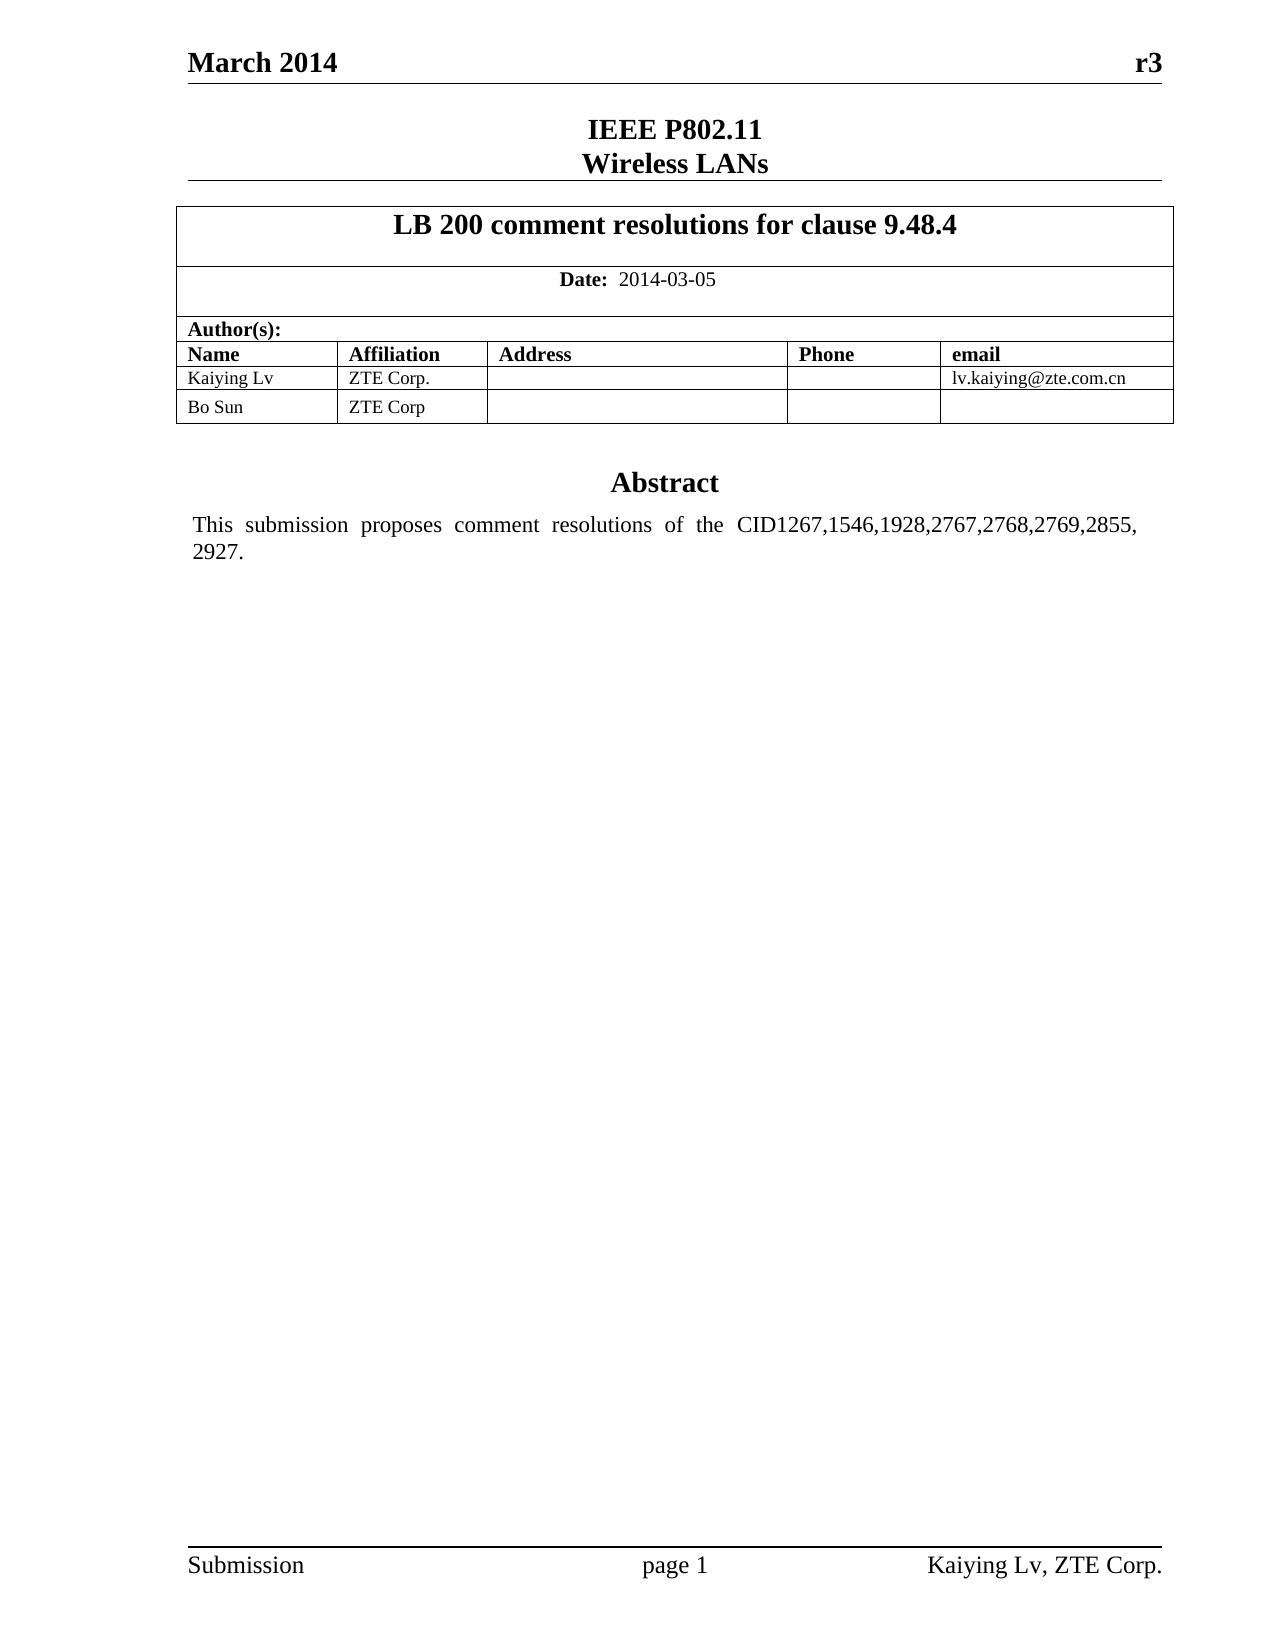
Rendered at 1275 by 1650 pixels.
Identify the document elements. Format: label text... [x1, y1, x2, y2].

text IEEE P802.11 Wireless LANs [187, 112, 1162, 181]
table_cell [788, 390, 940, 423]
table_cell Name [177, 342, 337, 366]
table_cell ZTE Corp [338, 390, 487, 423]
table_cell Affiliation [338, 342, 487, 366]
table_cell [788, 367, 940, 389]
table_cell [488, 390, 787, 423]
table_cell email [941, 342, 1173, 366]
table_cell [488, 367, 787, 389]
table_cell Date: 2014-03-05 [177, 267, 1173, 316]
table_header LB 200 comment resolutions for clause 9.48.4 [177, 207, 1173, 266]
table_cell Bo Sun [177, 390, 337, 423]
table_cell Address [488, 342, 787, 366]
table_cell Phone [788, 342, 940, 366]
table_cell [941, 390, 1173, 423]
table_cell Author(s): [177, 317, 1173, 341]
table_cell ZTE Corp. [338, 367, 487, 389]
table_cell lv.kaiying@zte.com.cn [941, 367, 1173, 389]
table_cell Kaiying Lv [177, 367, 337, 389]
